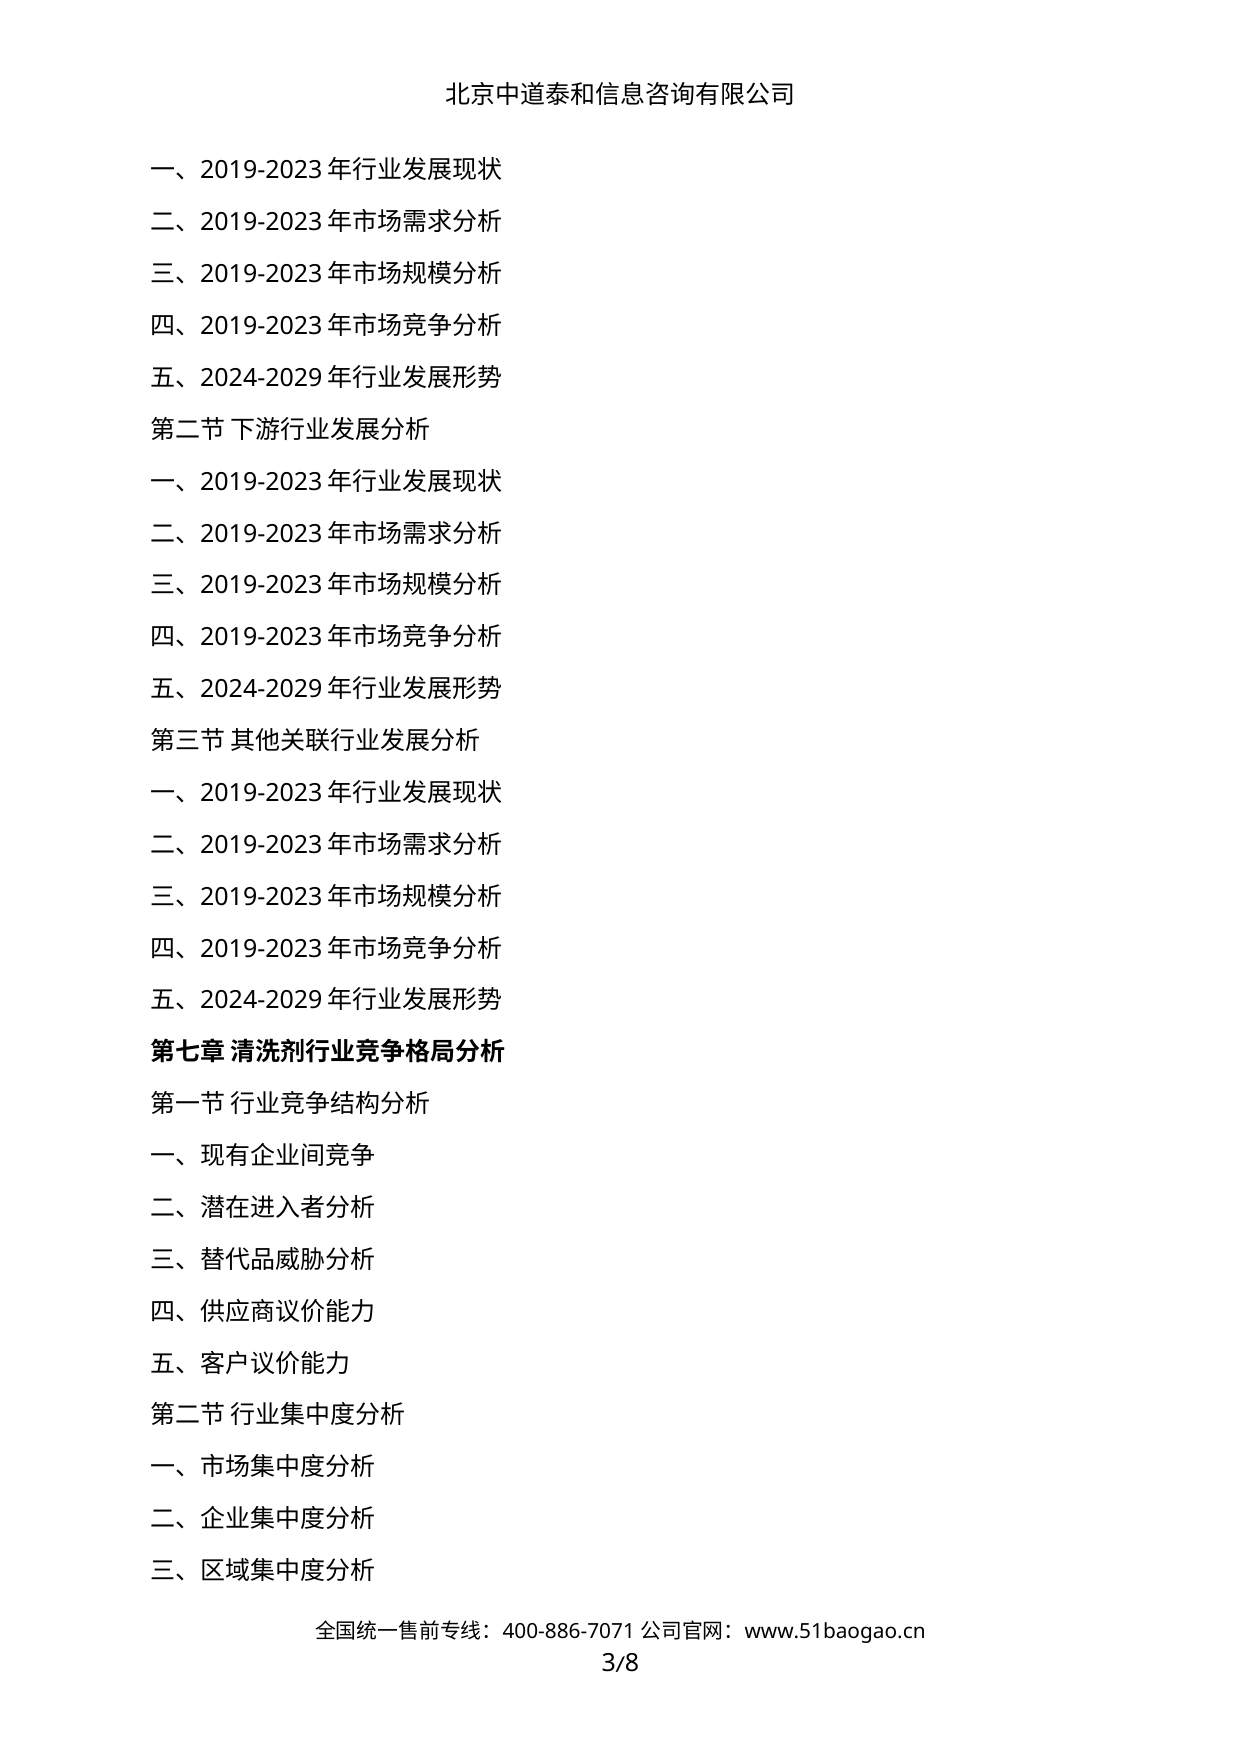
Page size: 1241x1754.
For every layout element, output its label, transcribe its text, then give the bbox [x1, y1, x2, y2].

text 三、区域集中度分析 [150, 1551, 1090, 1587]
text 第一节 行业竞争结构分析 [150, 1084, 1090, 1120]
text 五、2024-2029年行业发展形势 [150, 357, 1090, 394]
text 一、2019-2023年行业发展现状 [150, 461, 1090, 497]
text 第七章 清洗剂行业竞争格局分析 [150, 1032, 1090, 1068]
text 三、2019-2023年市场规模分析 [150, 565, 1090, 601]
text 第三节 其他关联行业发展分析 [150, 721, 1090, 757]
text 二、2019-2023年市场需求分析 [150, 513, 1090, 549]
text 四、供应商议价能力 [150, 1291, 1090, 1327]
text 二、潜在进入者分析 [150, 1187, 1090, 1224]
text 一、市场集中度分析 [150, 1447, 1090, 1483]
text 一、2019-2023年行业发展现状 [150, 150, 1090, 186]
text 四、2019-2023年市场竞争分析 [150, 928, 1090, 964]
text 二、2019-2023年市场需求分析 [150, 202, 1090, 238]
text 三、2019-2023年市场规模分析 [150, 254, 1090, 290]
text 四、2019-2023年市场竞争分析 [150, 306, 1090, 342]
text 五、2024-2029年行业发展形势 [150, 980, 1090, 1016]
text 三、2019-2023年市场规模分析 [150, 876, 1090, 912]
text 四、2019-2023年市场竞争分析 [150, 617, 1090, 653]
text 第二节 下游行业发展分析 [150, 409, 1090, 446]
text 五、2024-2029年行业发展形势 [150, 669, 1090, 705]
text 第二节 行业集中度分析 [150, 1395, 1090, 1431]
text 五、客户议价能力 [150, 1343, 1090, 1379]
text 三、替代品威胁分析 [150, 1239, 1090, 1276]
text 一、现有企业间竞争 [150, 1136, 1090, 1172]
text 二、2019-2023年市场需求分析 [150, 824, 1090, 861]
text 二、企业集中度分析 [150, 1499, 1090, 1535]
text 一、2019-2023年行业发展现状 [150, 772, 1090, 809]
